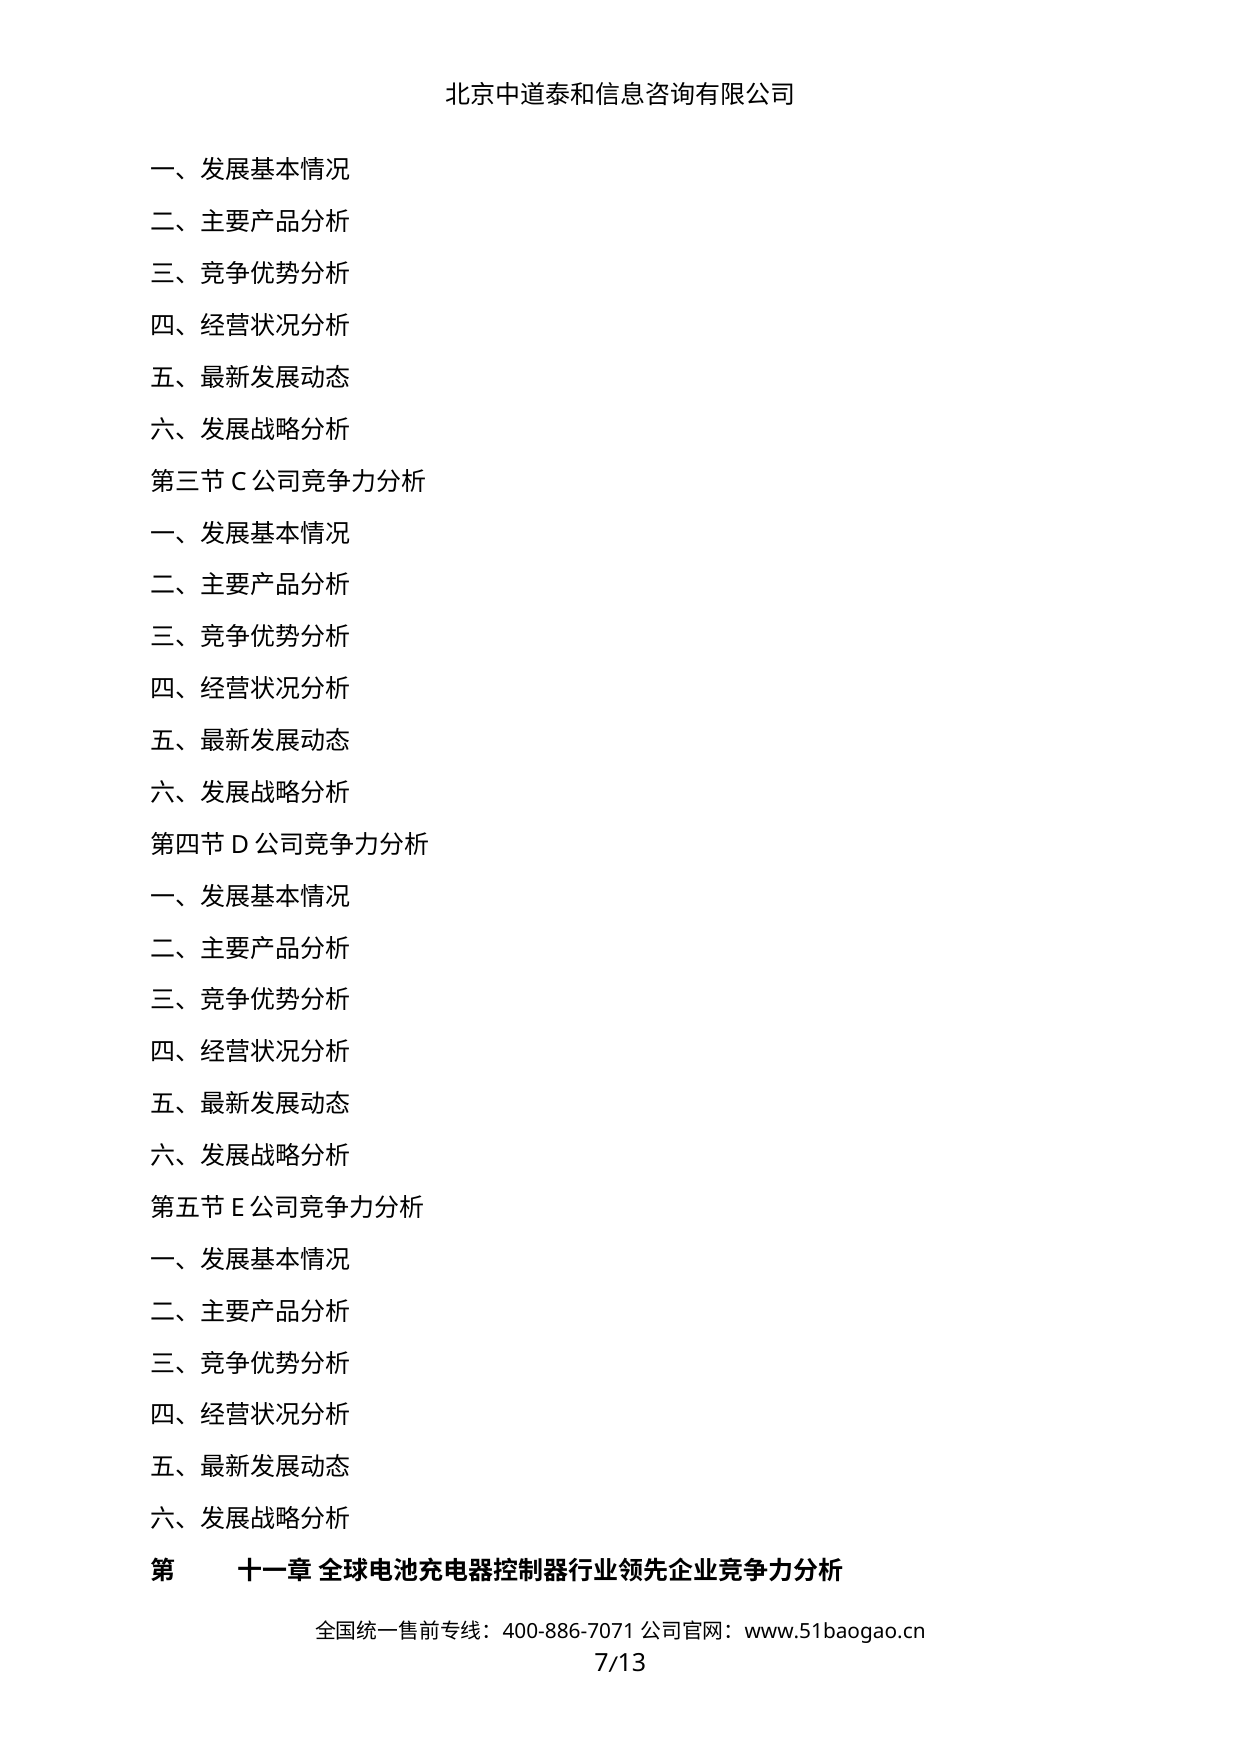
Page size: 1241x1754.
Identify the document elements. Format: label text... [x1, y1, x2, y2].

text 第四节 D公司竞争力分析 [150, 824, 1090, 861]
text 五、最新发展动态 [150, 1447, 1090, 1483]
text 一、发展基本情况 [150, 513, 1090, 549]
text 五、最新发展动态 [150, 721, 1090, 757]
text 五、最新发展动态 [150, 357, 1090, 394]
text 三、竞争优势分析 [150, 254, 1090, 290]
text 一、发展基本情况 [150, 150, 1090, 186]
text 三、竞争优势分析 [150, 617, 1090, 653]
text 四、经营状况分析 [150, 1032, 1090, 1068]
text 六、发展战略分析 [150, 1499, 1090, 1535]
text 二、主要产品分析 [150, 565, 1090, 601]
text 三、竞争优势分析 [150, 980, 1090, 1016]
text 三、竞争优势分析 [150, 1343, 1090, 1379]
text 六、发展战略分析 [150, 1136, 1090, 1172]
text 第 十一章 全球电池充电器控制器行业领先企业竞争力分析 [150, 1551, 1090, 1587]
text 第三节 C公司竞争力分析 [150, 461, 1090, 497]
text 六、发展战略分析 [150, 772, 1090, 809]
text 四、经营状况分析 [150, 669, 1090, 705]
text 一、发展基本情况 [150, 876, 1090, 912]
text 四、经营状况分析 [150, 306, 1090, 342]
text 二、主要产品分析 [150, 202, 1090, 238]
text 二、主要产品分析 [150, 928, 1090, 964]
text 第五节 E公司竞争力分析 [150, 1187, 1090, 1224]
text 二、主要产品分析 [150, 1291, 1090, 1327]
text 五、最新发展动态 [150, 1084, 1090, 1120]
text 一、发展基本情况 [150, 1239, 1090, 1276]
text 四、经营状况分析 [150, 1395, 1090, 1431]
text 六、发展战略分析 [150, 409, 1090, 446]
